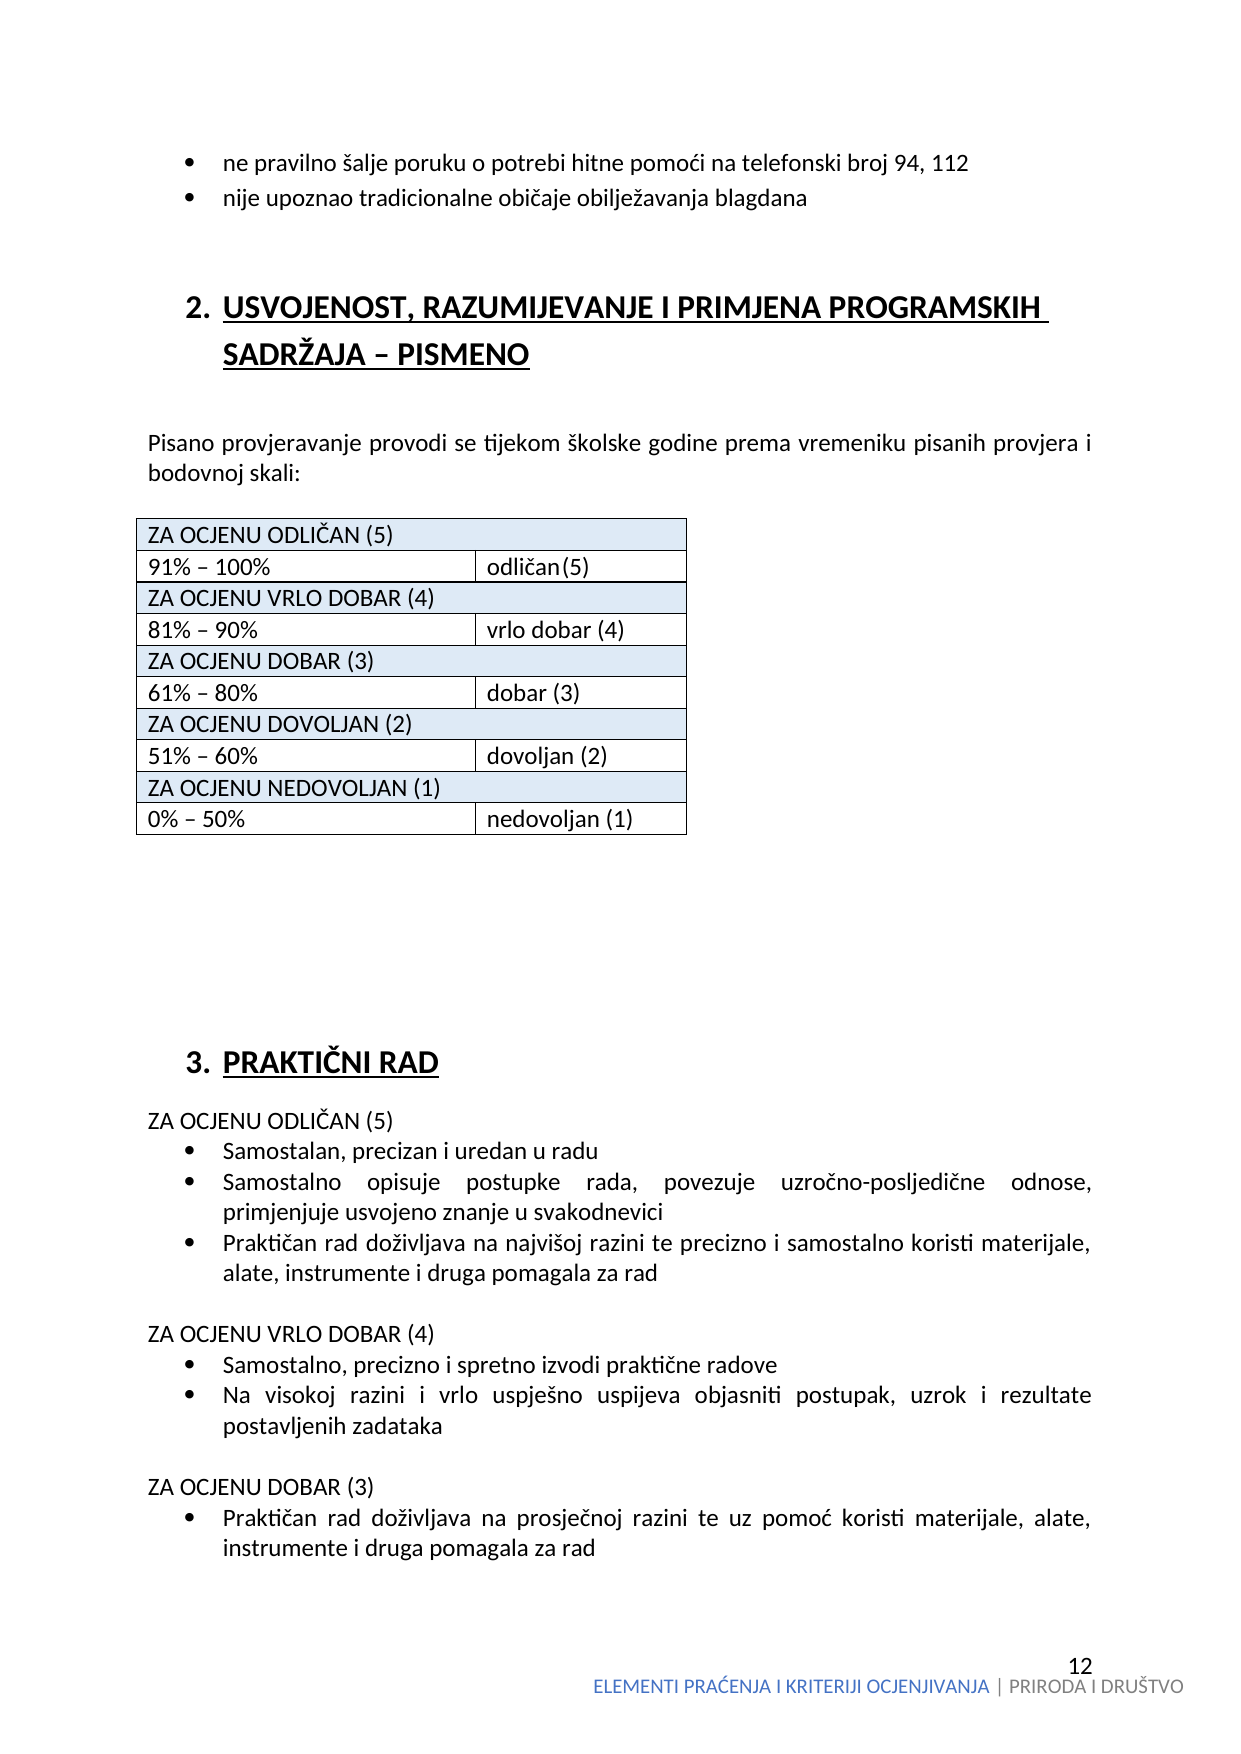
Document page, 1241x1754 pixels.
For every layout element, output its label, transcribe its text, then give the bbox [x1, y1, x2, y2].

table_cell ZA OCJENU DOBAR (3) [137, 646, 686, 676]
table_cell 51% – 60% [137, 740, 475, 771]
table_cell ZA OCJENU NEDOVOLJAN (1) [137, 772, 686, 802]
table_cell 81% – 90% [137, 614, 475, 644]
list ne pravilno šalje poruku o potrebi hitne pomoći na telefonski broj 94, 112 [185, 148, 1093, 178]
text ZA OCJENU VRLO DOBAR (4) [148, 1319, 1093, 1349]
table_cell 0% – 50% [137, 803, 475, 834]
list PRAKTIČNI RAD [185, 1042, 1093, 1082]
table_cell ZA OCJENU DOVOLJAN (2) [137, 709, 686, 739]
list nije upoznao tradicionalne običaje obilježavanja blagdana [185, 183, 1093, 213]
table_cell dovoljan (2) [476, 740, 686, 771]
list Na visokoj razini i vrlo uspješno uspijeva objasniti postupak, uzrok i rezultate postavljenih zadataka [185, 1380, 1093, 1441]
list Samostalan, precizan i uredan u radu [185, 1136, 1093, 1166]
table_cell 91% – 100% [137, 551, 475, 581]
table_cell dobar (3) [476, 677, 686, 708]
table_cell vrlo dobar (4) [476, 614, 686, 644]
list Samostalno opisuje postupke rada, povezuje uzročno-posljedične odnose, primjenjuje usvojeno znanje u svakodnevici [185, 1166, 1093, 1227]
list Samostalno, precizno i spretno izvodi praktične radove [185, 1349, 1093, 1380]
list Praktičan rad doživljava na najvišoj razini te precizno i samostalno koristi materijale, alate, instrumente i druga pomagala za rad [185, 1227, 1093, 1288]
list USVOJENOST, RAZUMIJEVANJE I PRIMJENA PROGRAMSKIH SADRŽAJA – PISMENO [185, 286, 1093, 373]
table_header ZA OCJENU ODLIČAN (5) [137, 519, 686, 550]
table_cell 61% – 80% [137, 677, 475, 708]
text ZA OCJENU ODLIČAN (5) [148, 1105, 1093, 1136]
list Praktičan rad doživljava na prosječnoj razini te uz pomoć koristi materijale, alate, instrumente i druga pomagala za rad [185, 1502, 1093, 1563]
table_cell odličan (5) [476, 551, 686, 581]
table_cell nedovoljan (1) [476, 803, 686, 834]
text ZA OCJENU DOBAR (3) [148, 1471, 1093, 1502]
table_cell ZA OCJENU VRLO DOBAR (4) [137, 583, 686, 613]
text Pisano provjeravanje provodi se tijekom školske godine prema vremeniku pisanih provjera i bodovnoj skali: [148, 427, 1093, 488]
